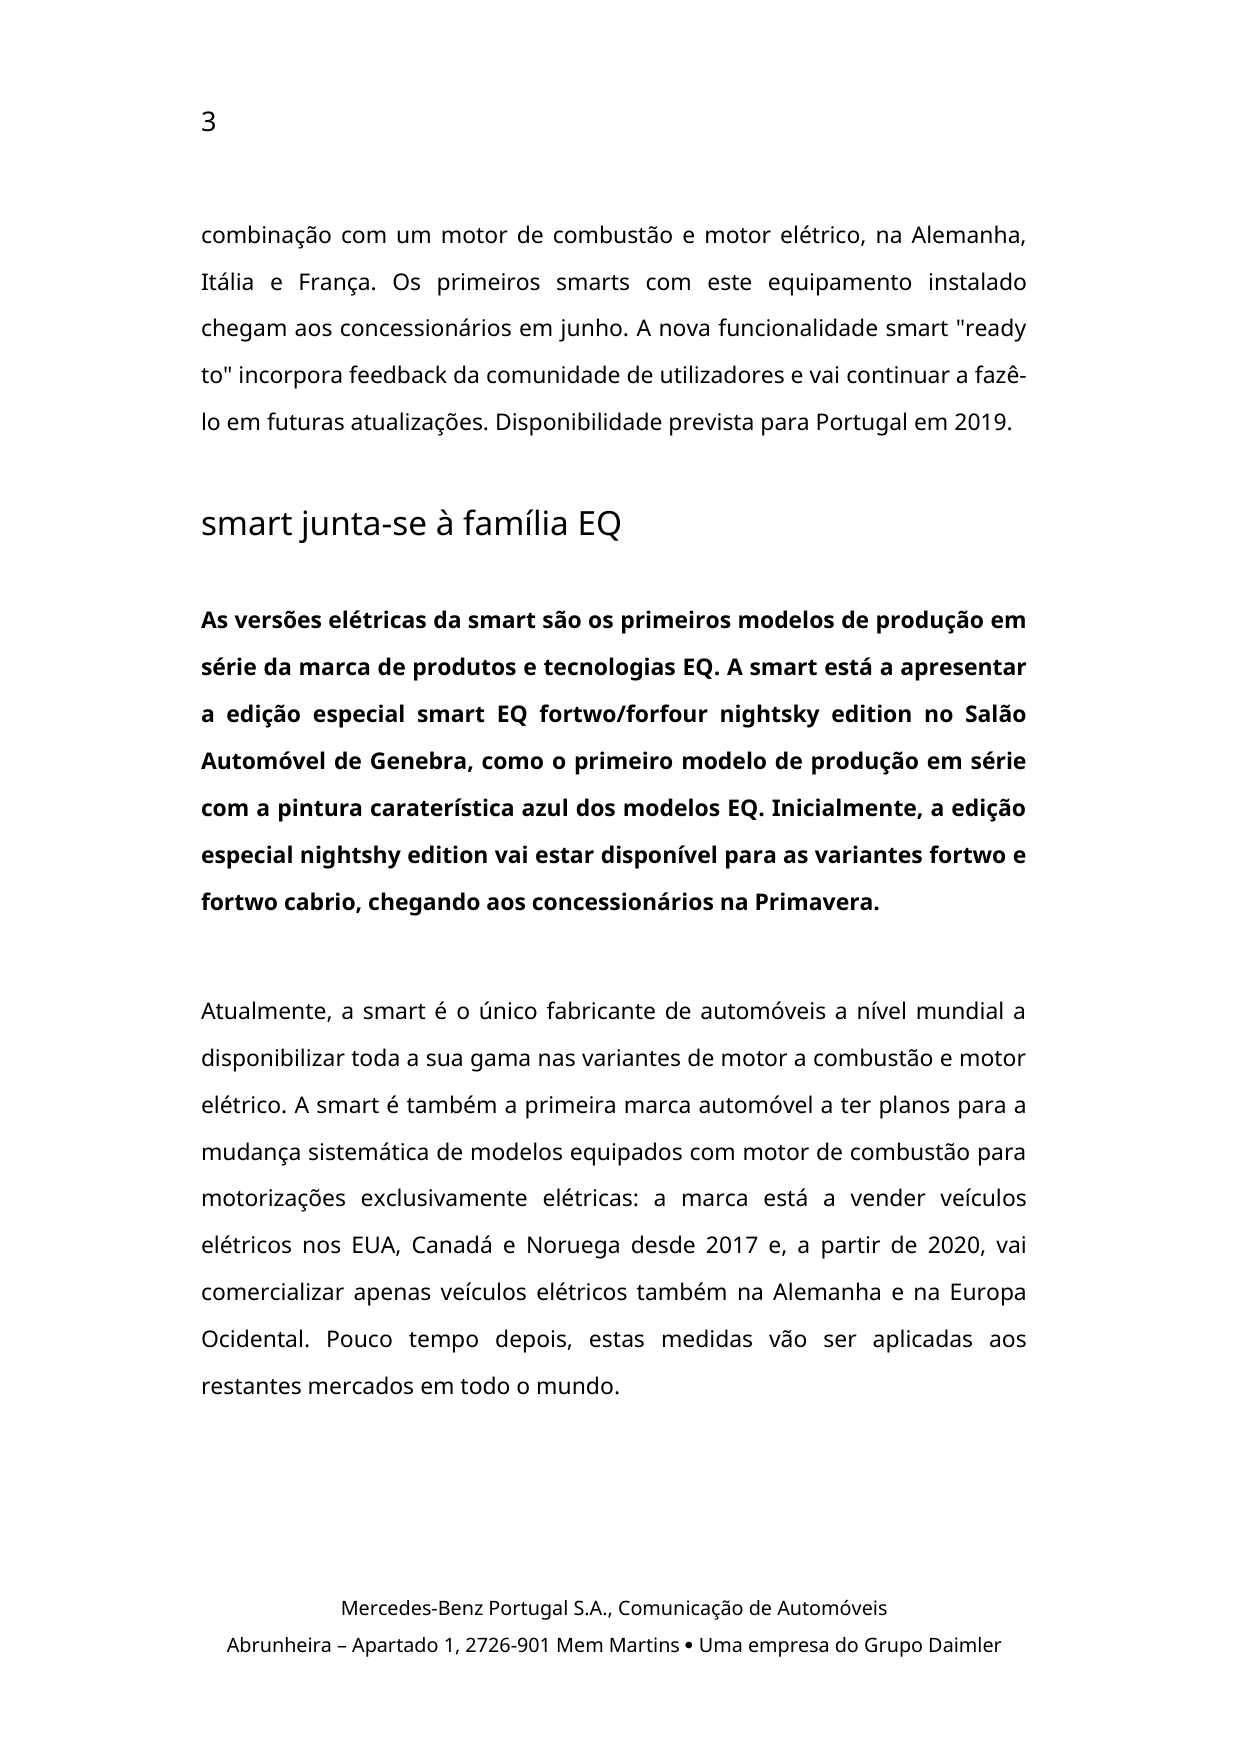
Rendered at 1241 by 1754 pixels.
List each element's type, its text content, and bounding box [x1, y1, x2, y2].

text Atualmente, a smart é o único fabricante de automóveis a nível mundial a disponibilizar toda a sua gama nas variantes de motor a combustão e motor elétrico. A smart é também a primeira marca automóvel a ter planos para a mudança sistemática de modelos equipados com motor de combustão para motorizações exclusivamente elétricas: a marca está a vender veículos elétricos nos EUA, Canadá e Noruega desde 2017 e, a partir de 2020, vai comercializar apenas veículos elétricos também na Alemanha e na Europa Ocidental. Pouco tempo depois, estas medidas vão ser aplicadas aos restantes mercados em todo o mundo. [201, 995, 1028, 1401]
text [201, 218, 1028, 437]
text smart junta-se à família EQ [201, 500, 1028, 545]
text As versões elétricas da smart são os primeiros modelos de produção em série da marca de produtos e tecnologias EQ. A smart está a apresentar a edição especial smart EQ fortwo/forfour nightsky edition no Salão Automóvel de Genebra, como o primeiro modelo de produção em série com a pintura caraterística azul dos modelos EQ. Inicialmente, a edição especial nightshy edition vai estar disponível para as variantes fortwo e fortwo cabrio, chegando aos concessionários na Primavera. [201, 604, 1028, 917]
